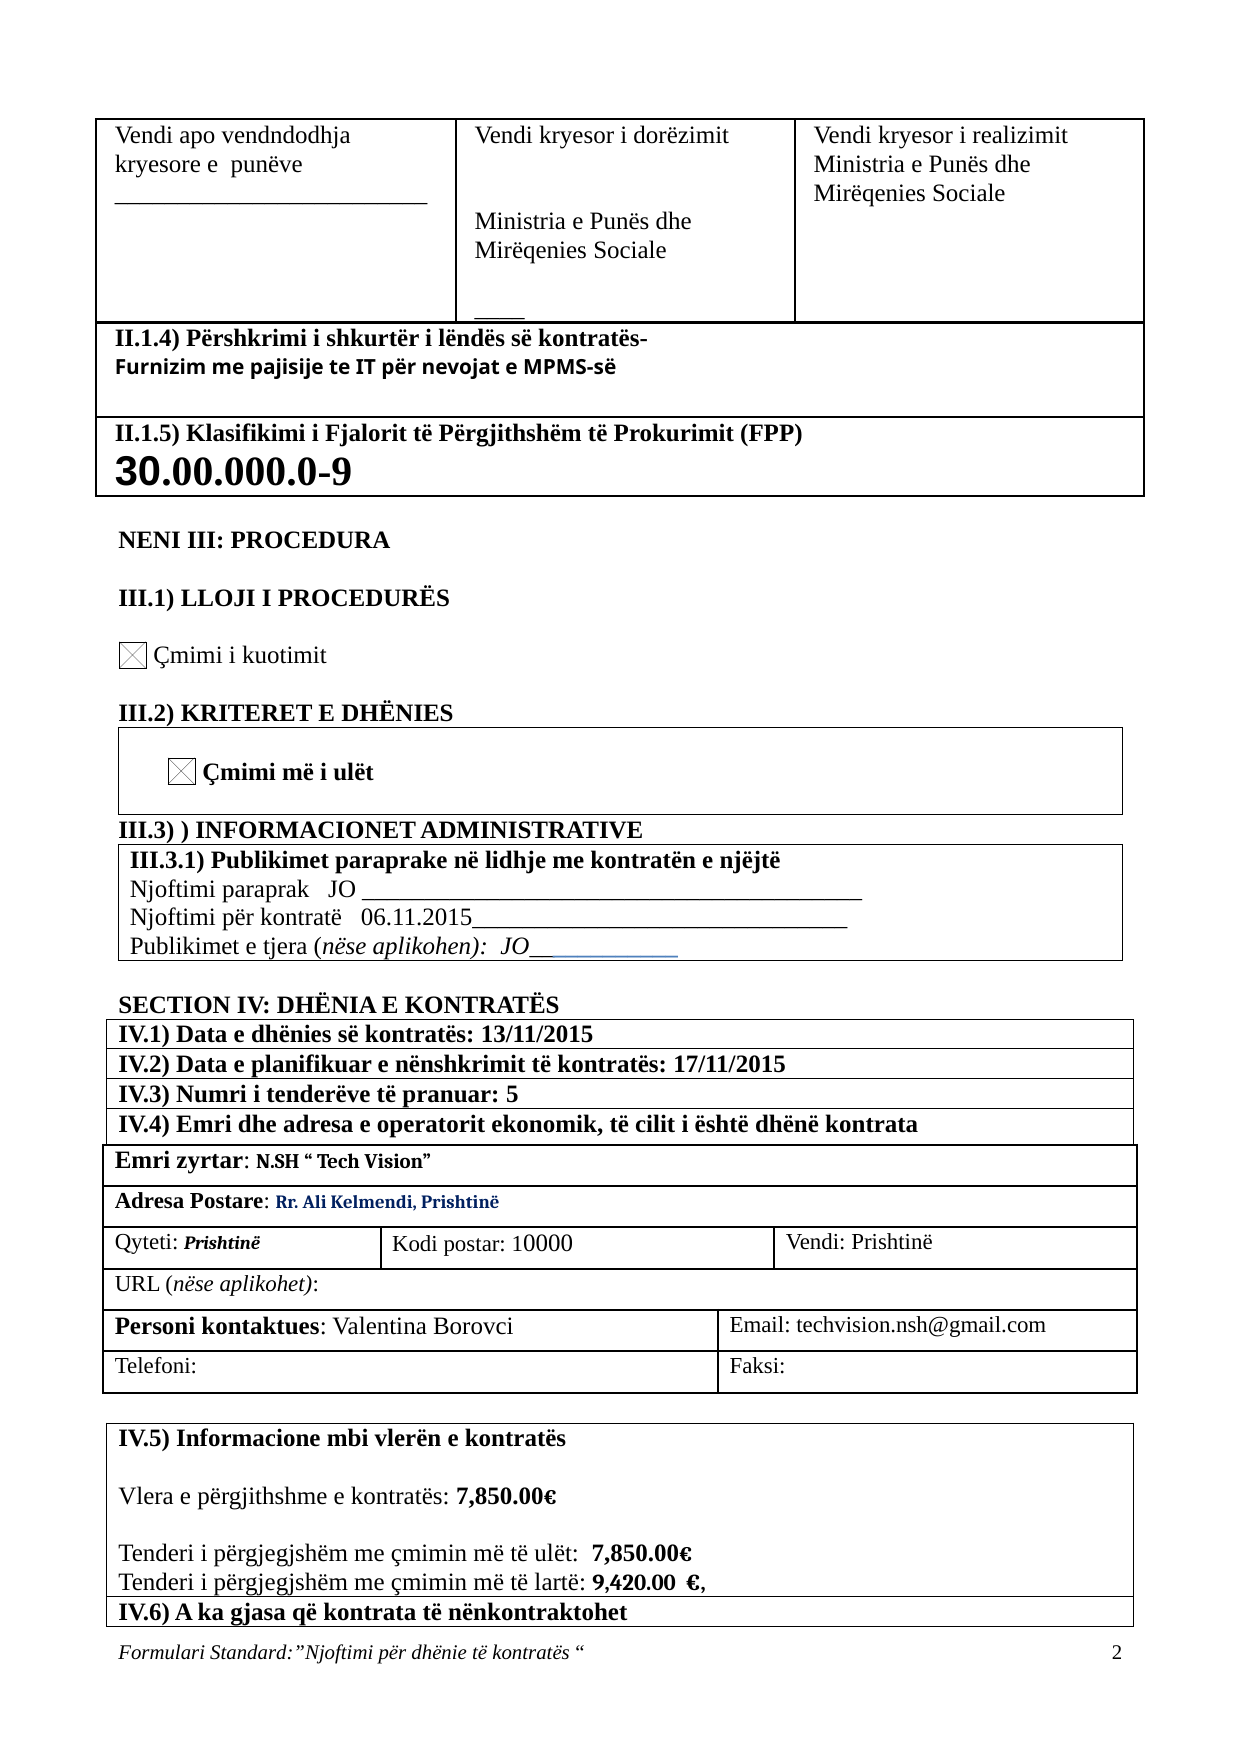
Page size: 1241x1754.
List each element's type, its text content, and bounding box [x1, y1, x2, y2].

table_cell Vendi kryesor i dorëzimit Ministria e Punës dhe Mirëqenies Sociale ____ [457, 120, 794, 321]
table_cell Email: techvision.nsh@gmail.com [719, 1311, 1136, 1350]
table_cell Adresa Postare: Rr. Ali Kelmendi, Prishtinë [104, 1187, 1136, 1226]
table_cell URL (nëse aplikohet): [104, 1270, 1136, 1309]
table_cell Emri zyrtar: N.SH “ Tech Vision” [104, 1146, 1136, 1185]
text III.3) ) INFORMACIONET ADMINISTRATIVE [118, 815, 1122, 844]
text SECTION IV: DHËNIA E KONTRATËS [118, 990, 1122, 1018]
table_header IV.5) Informacione mbi vlerën e kontratës Vlera e përgjithshme e kontratës: 7,850.00€ Tenderi i përgjegjshëm me çmimin më të ulët: 7,850.00€ Tenderi i përgjegjshëm me çmimin më të lartë: 9,420.00 €, [107, 1424, 1133, 1596]
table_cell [107, 1597, 1133, 1626]
table_cell IV.3) Numri i tenderëve të pranuar: 5 [107, 1079, 1133, 1108]
table_cell II.1.4) Përshkrimi i shkurtër i lëndës së kontratës- Furnizim me pajisije te IT për nevojat e MPMS-së [97, 324, 1143, 416]
table_cell Vendi apo vendndodhja kryesore e punëve _________________________ [97, 120, 455, 321]
text Çmimi i kuotimit [146, 641, 1122, 669]
table_header III.3.1) Publikimet paraprake në lidhje me kontratën e njëjtë Njoftimi paraprak JO ________________________________________ Njoftimi për kontratë 06.11.2015______________________________ Publikimet e tjera (nëse aplikohen): JO____________ [119, 845, 1122, 960]
table_cell IV.4) Emri dhe adresa e operatorit ekonomik, të cilit i është dhënë kontrata [107, 1109, 1133, 1143]
table_cell Faksi: [719, 1352, 1136, 1392]
table_header Çmimi më i ulët [119, 728, 1122, 814]
text III.1) LLOJI I PROCEDURËS [118, 583, 1122, 612]
text III.2) KRITERET E DHËNIES [118, 698, 1122, 727]
table_cell Qyteti: Prishtinë [104, 1228, 380, 1267]
text NENI III: PROCEDURA [118, 526, 1122, 554]
table_cell Vendi kryesor i realizimit Ministria e Punës dhe Mirëqenies Sociale [796, 120, 1143, 321]
table_cell Personi kontaktues: Valentina Borovci [104, 1311, 717, 1350]
table_cell II.1.5) Klasifikimi i Fjalorit të Përgjithshëm të Prokurimit (FPP) ⁭30.0⁭0⁭.0⁭0⁭0.⁭0⁭-9 [97, 418, 1143, 495]
table_cell Telefoni: [104, 1352, 717, 1392]
table_cell Kodi postar: 10000 [382, 1228, 773, 1267]
table_cell Vendi: Prishtinë [775, 1228, 1136, 1267]
table_header IV.1) Data e dhënies së kontratës: 13/11/2015 [107, 1020, 1133, 1048]
table_cell IV.2) Data e planifikuar e nënshkrimit të kontratës: 17/11/2015 [107, 1049, 1133, 1078]
